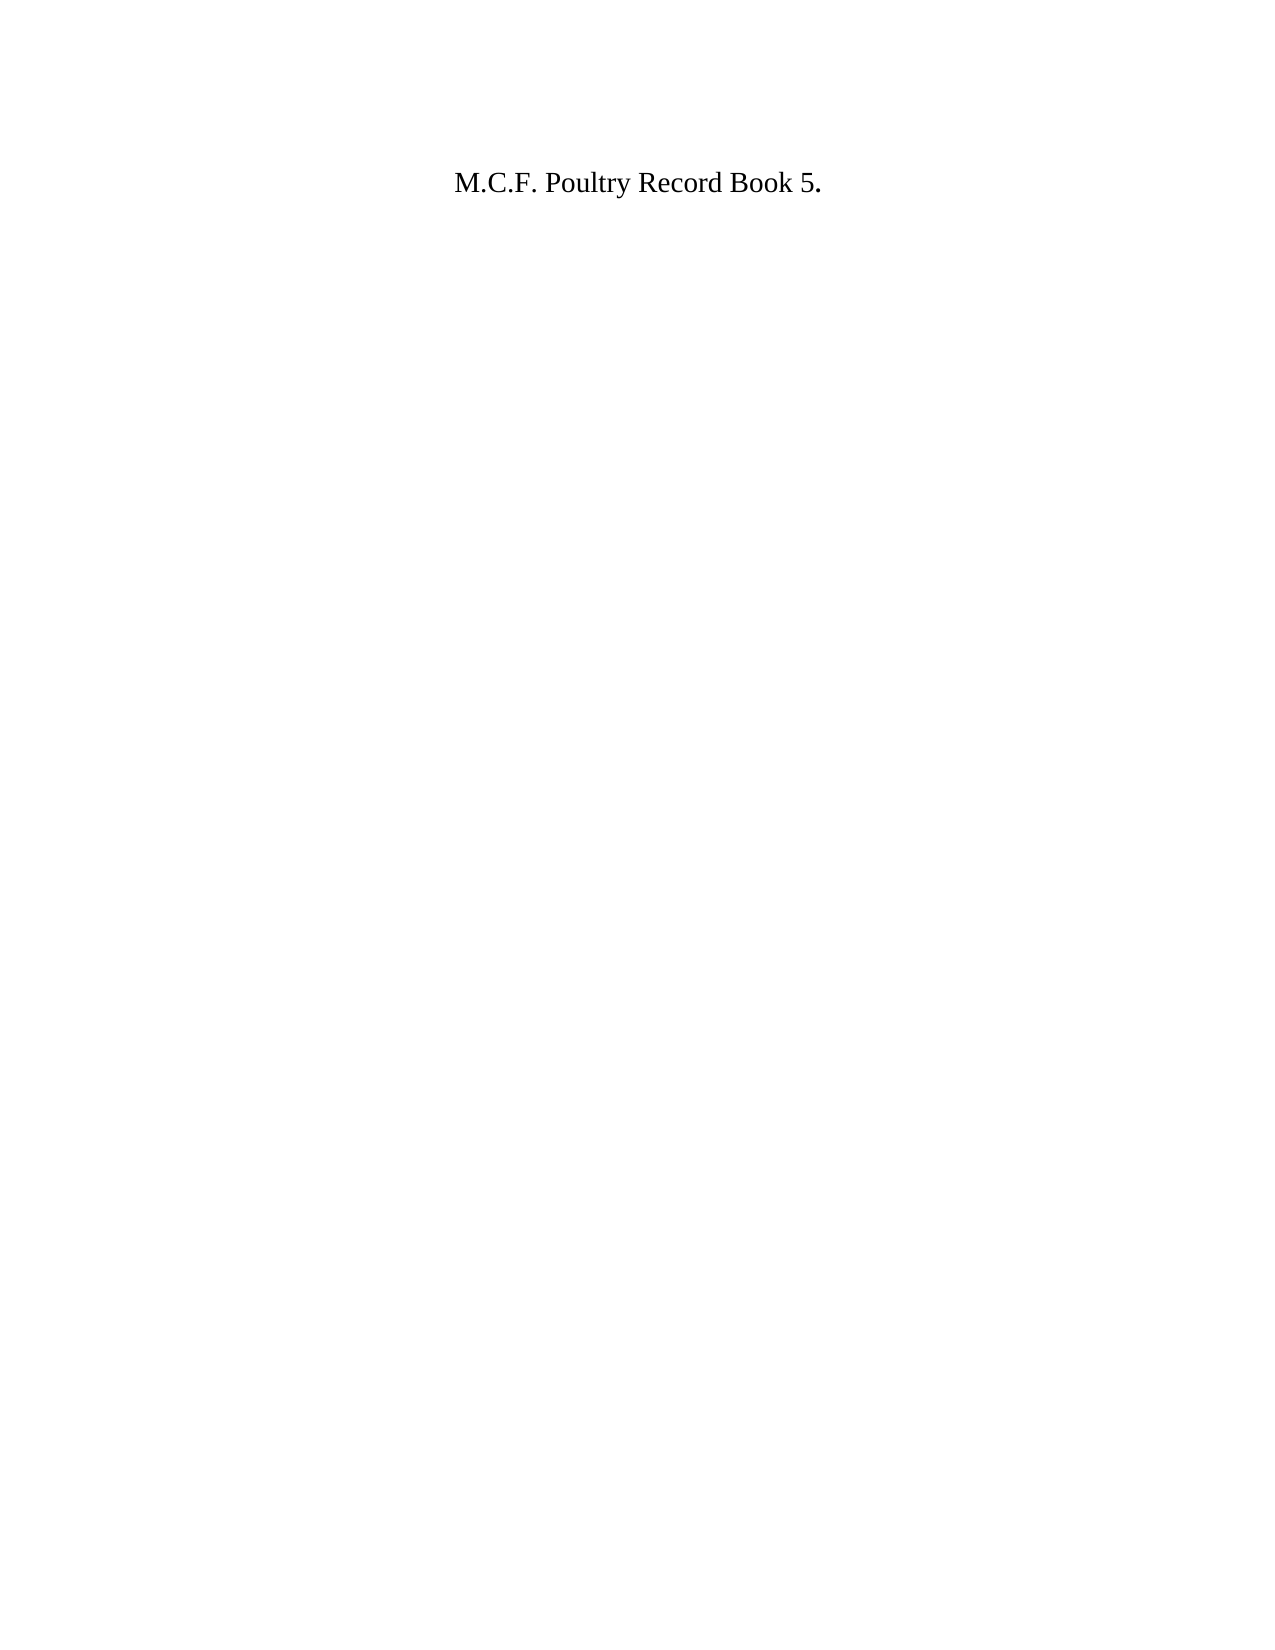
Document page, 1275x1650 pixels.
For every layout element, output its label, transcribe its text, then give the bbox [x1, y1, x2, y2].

text M.C.F. Poultry Record Book 5. [75, 165, 1200, 199]
